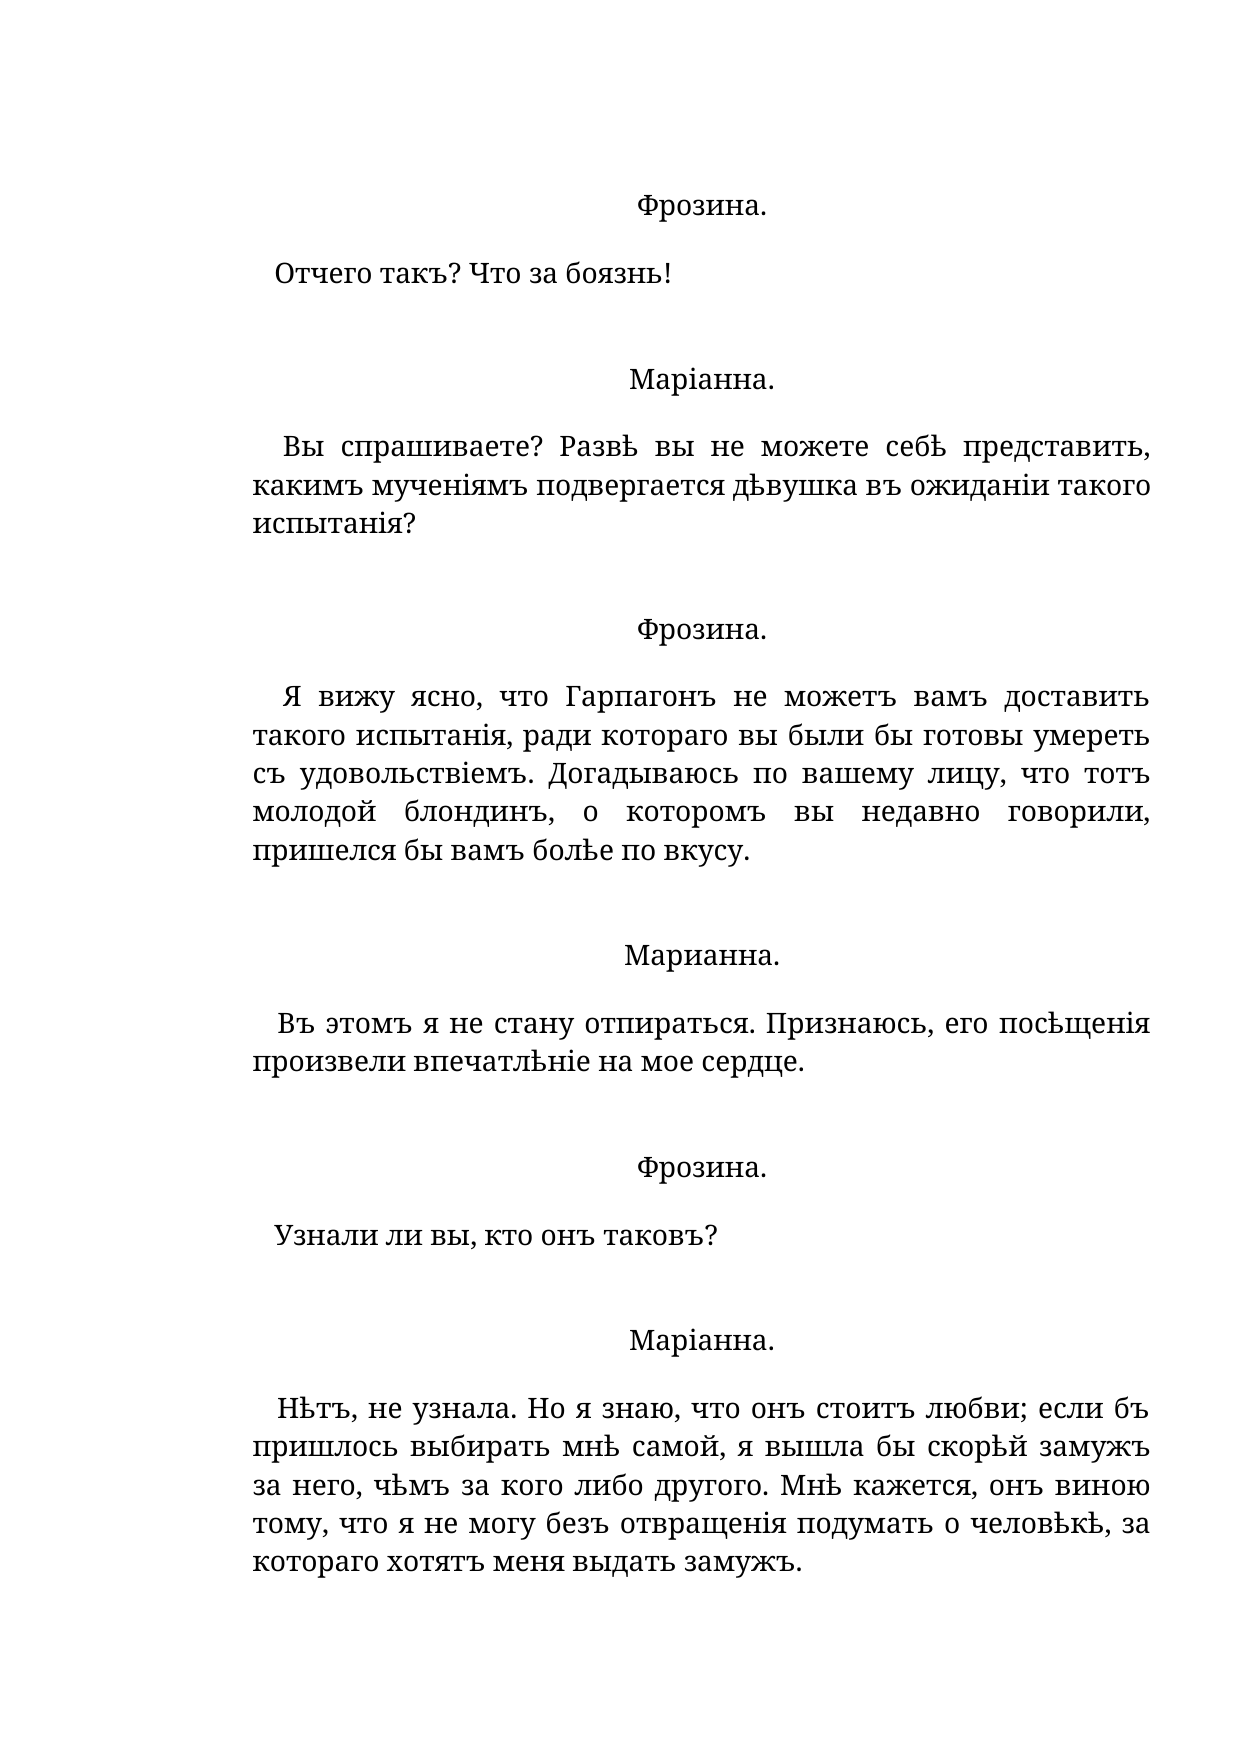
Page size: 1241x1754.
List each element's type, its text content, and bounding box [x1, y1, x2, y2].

text Отчего такъ? Что за боязнь! [252, 253, 1152, 291]
text Узнали ли вы, кто онъ таковъ? [252, 1215, 1152, 1253]
text Вы спрашиваете? Развѣ вы не можете себѣ представить, какимъ мученіямъ подвергается дѣвушка въ ожиданіи такого испытанія? [252, 426, 1152, 541]
text Фрозина. [252, 609, 1152, 647]
text Маріанна. [252, 1321, 1152, 1359]
text Нѣтъ, не узнала. Но я знаю, что онъ стоитъ любви; если бъ пришлось выбирать мнѣ самой, я вышла бы скорѣй замужъ за него, чѣмъ за кого либо другого. Мнѣ кажется, онъ виною тому, что я не могу безъ отвращенія подумать о человѣкѣ, за котораго хотятъ меня выдать замужъ. [252, 1388, 1152, 1580]
text Марианна. [252, 936, 1152, 974]
text Фрозина. [252, 186, 1152, 224]
text Въ этомъ я не стану отпираться. Признаюсь, его посѣщенія произвели впечатлѣніе на мое сердце. [252, 1003, 1152, 1080]
text Я вижу ясно, что Гарпагонъ не можетъ вамъ доставить такого испытанія, ради котораго вы были бы готовы умереть съ удовольствіемъ. Догадываюсь по вашему лицу, что тотъ молодой блондинъ, о которомъ вы недавно говорили, пришелся бы вамъ болѣе по вкусу. [252, 676, 1152, 868]
text Фрозина. [252, 1147, 1152, 1186]
text Маріанна. [252, 359, 1152, 397]
